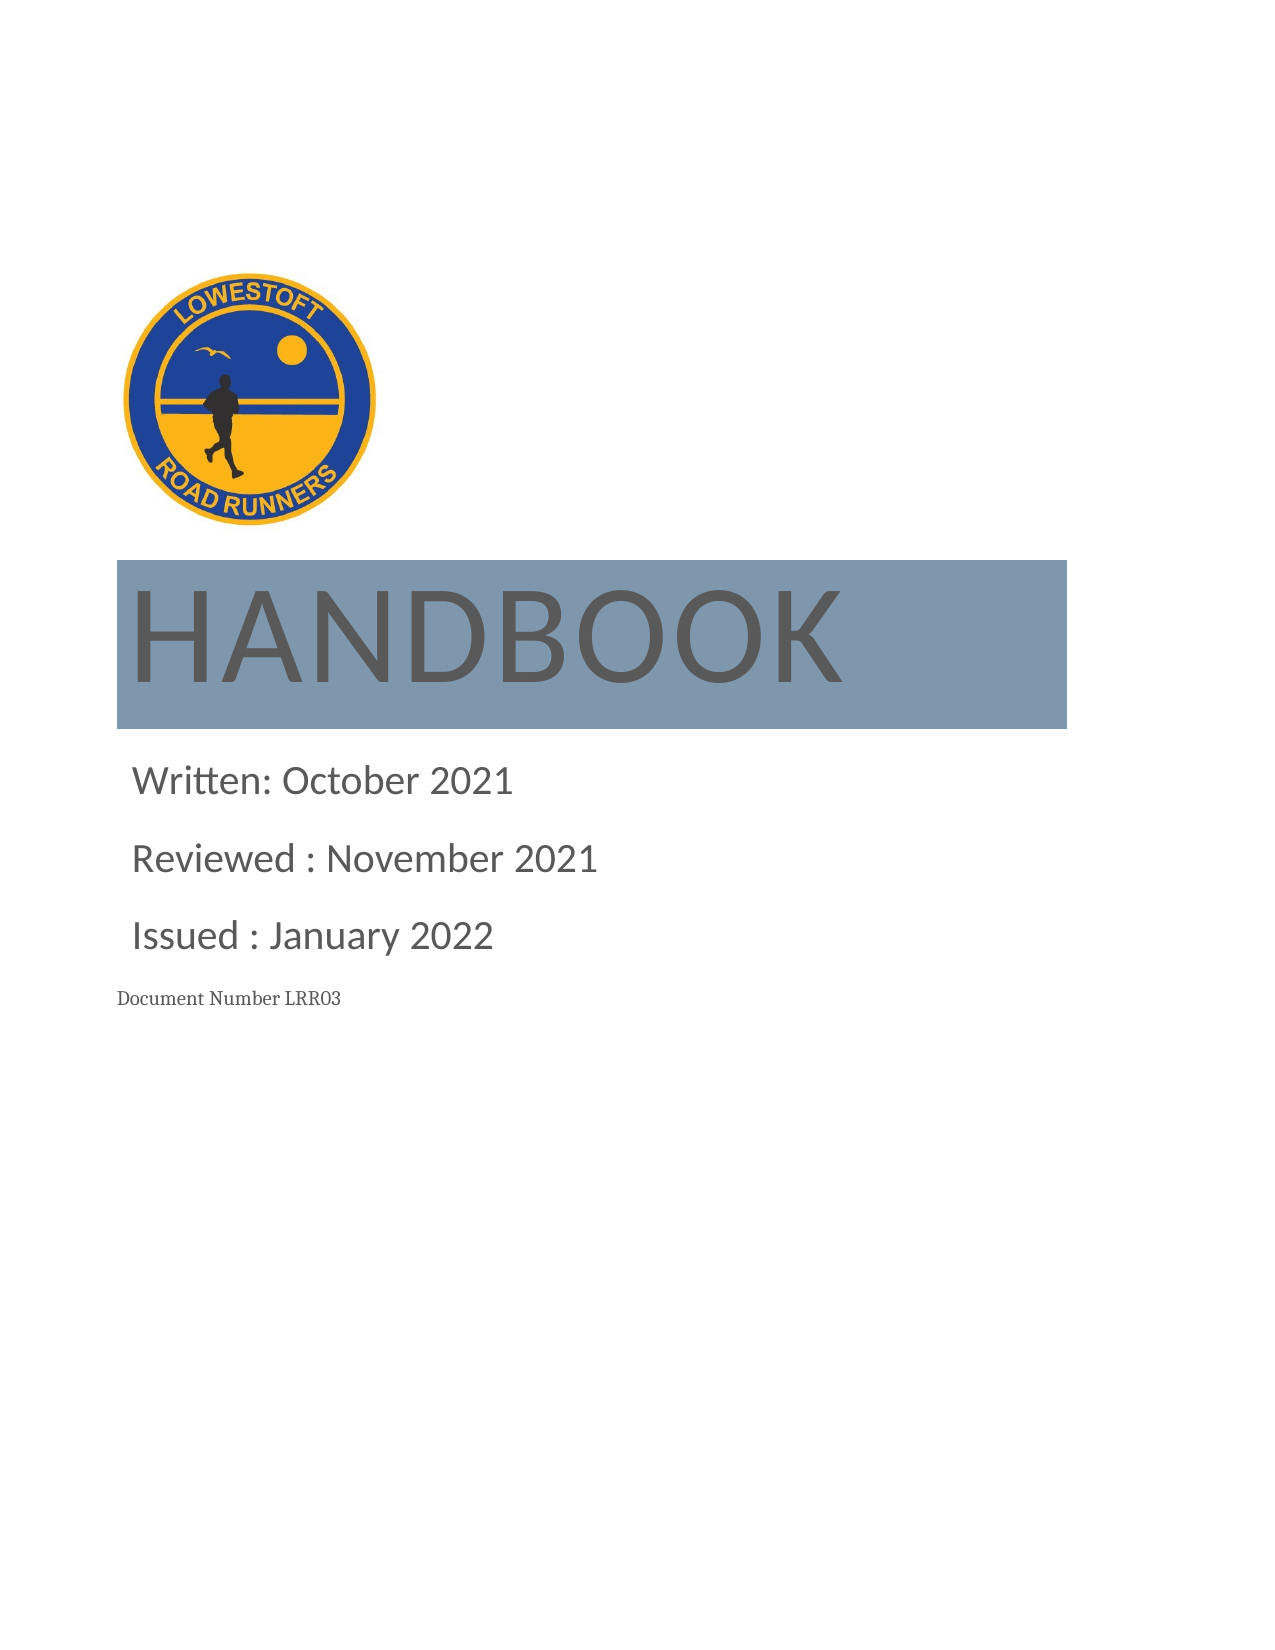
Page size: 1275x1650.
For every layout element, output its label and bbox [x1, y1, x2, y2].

picture [112, 262, 386, 536]
